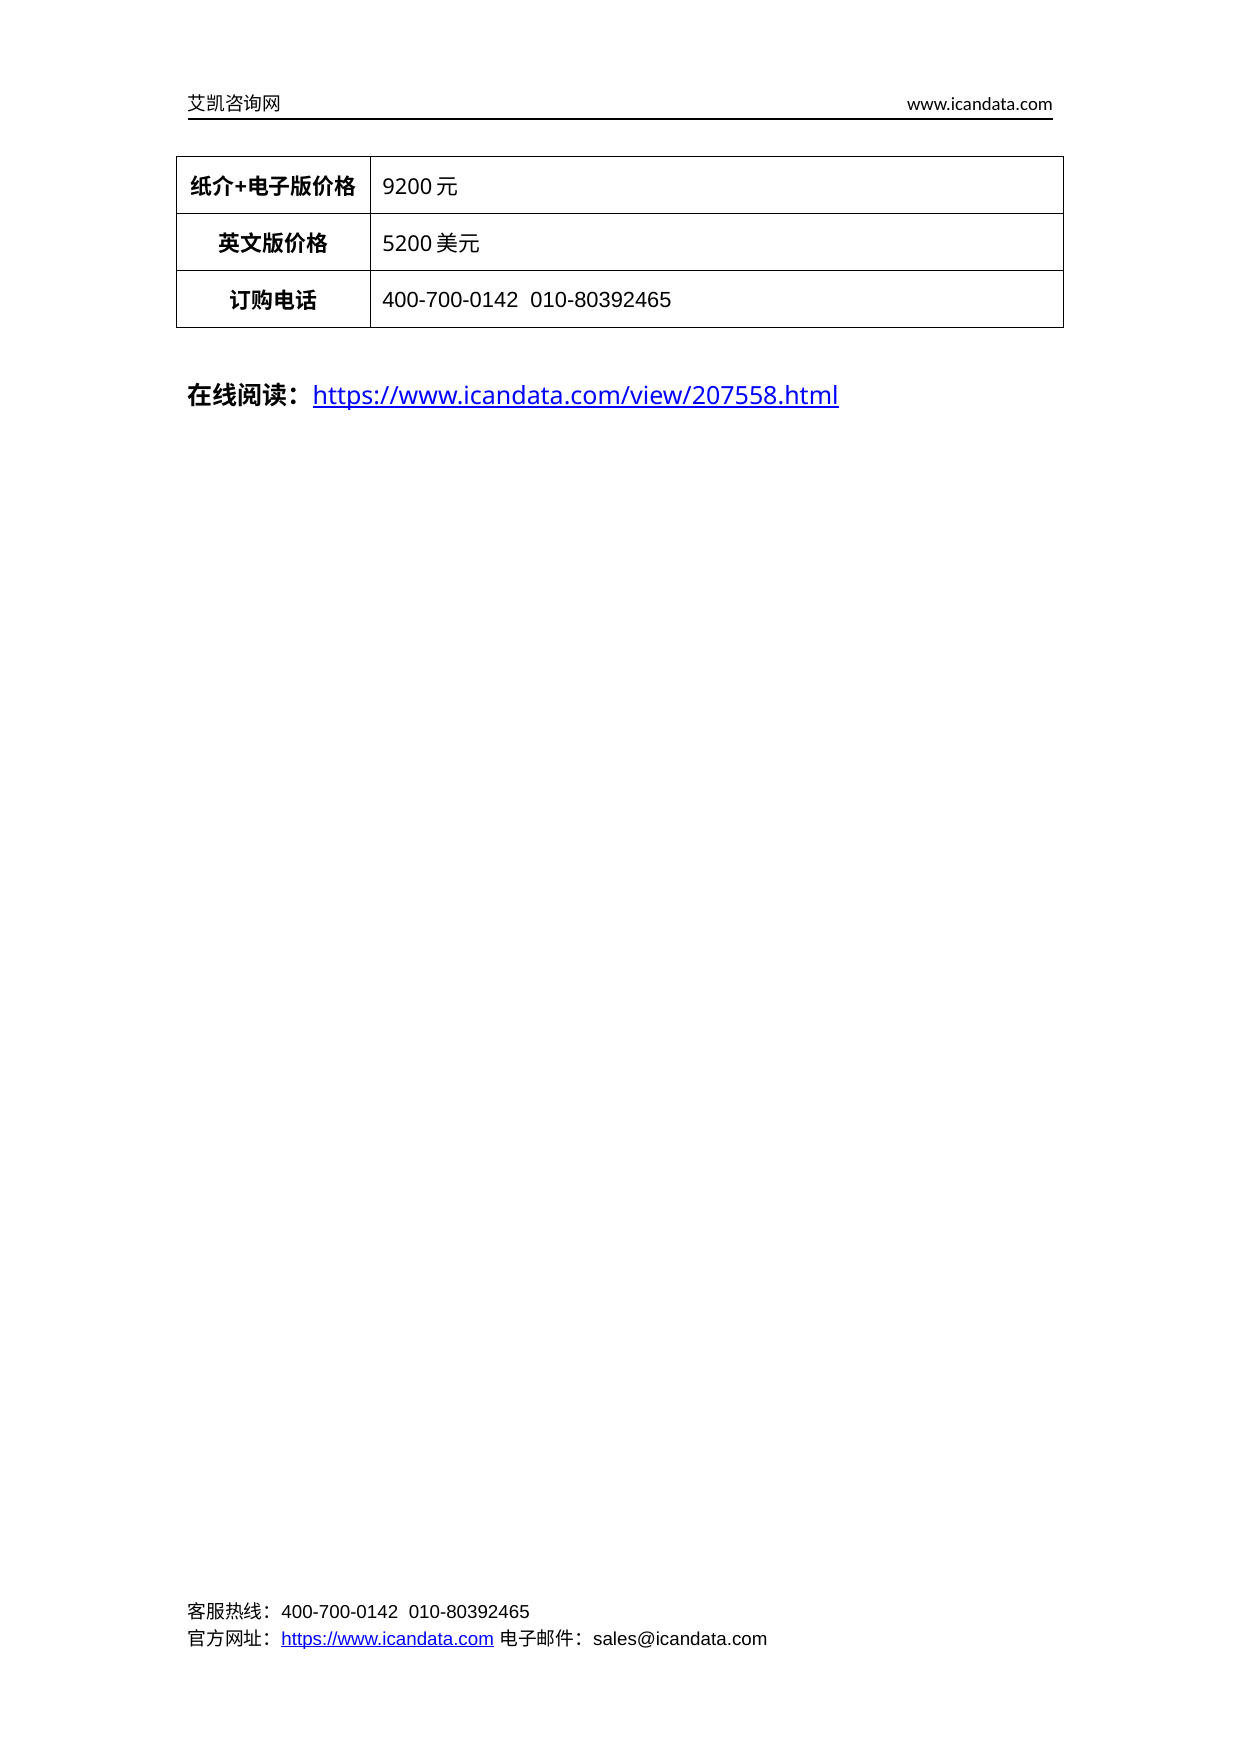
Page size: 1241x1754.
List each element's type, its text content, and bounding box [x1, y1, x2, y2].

table_cell 纸介+电子版价格 [177, 157, 370, 213]
text 在线阅读：https://www.icandata.com/view/207558.html [187, 361, 1053, 426]
table_cell 5200美元 [371, 214, 1063, 270]
table_cell 英文版价格 [177, 214, 370, 270]
table_cell 订购电话 [177, 271, 370, 327]
table_cell 9200元 [371, 157, 1063, 213]
table_cell 400-700-0142 010-80392465 [371, 271, 1063, 327]
